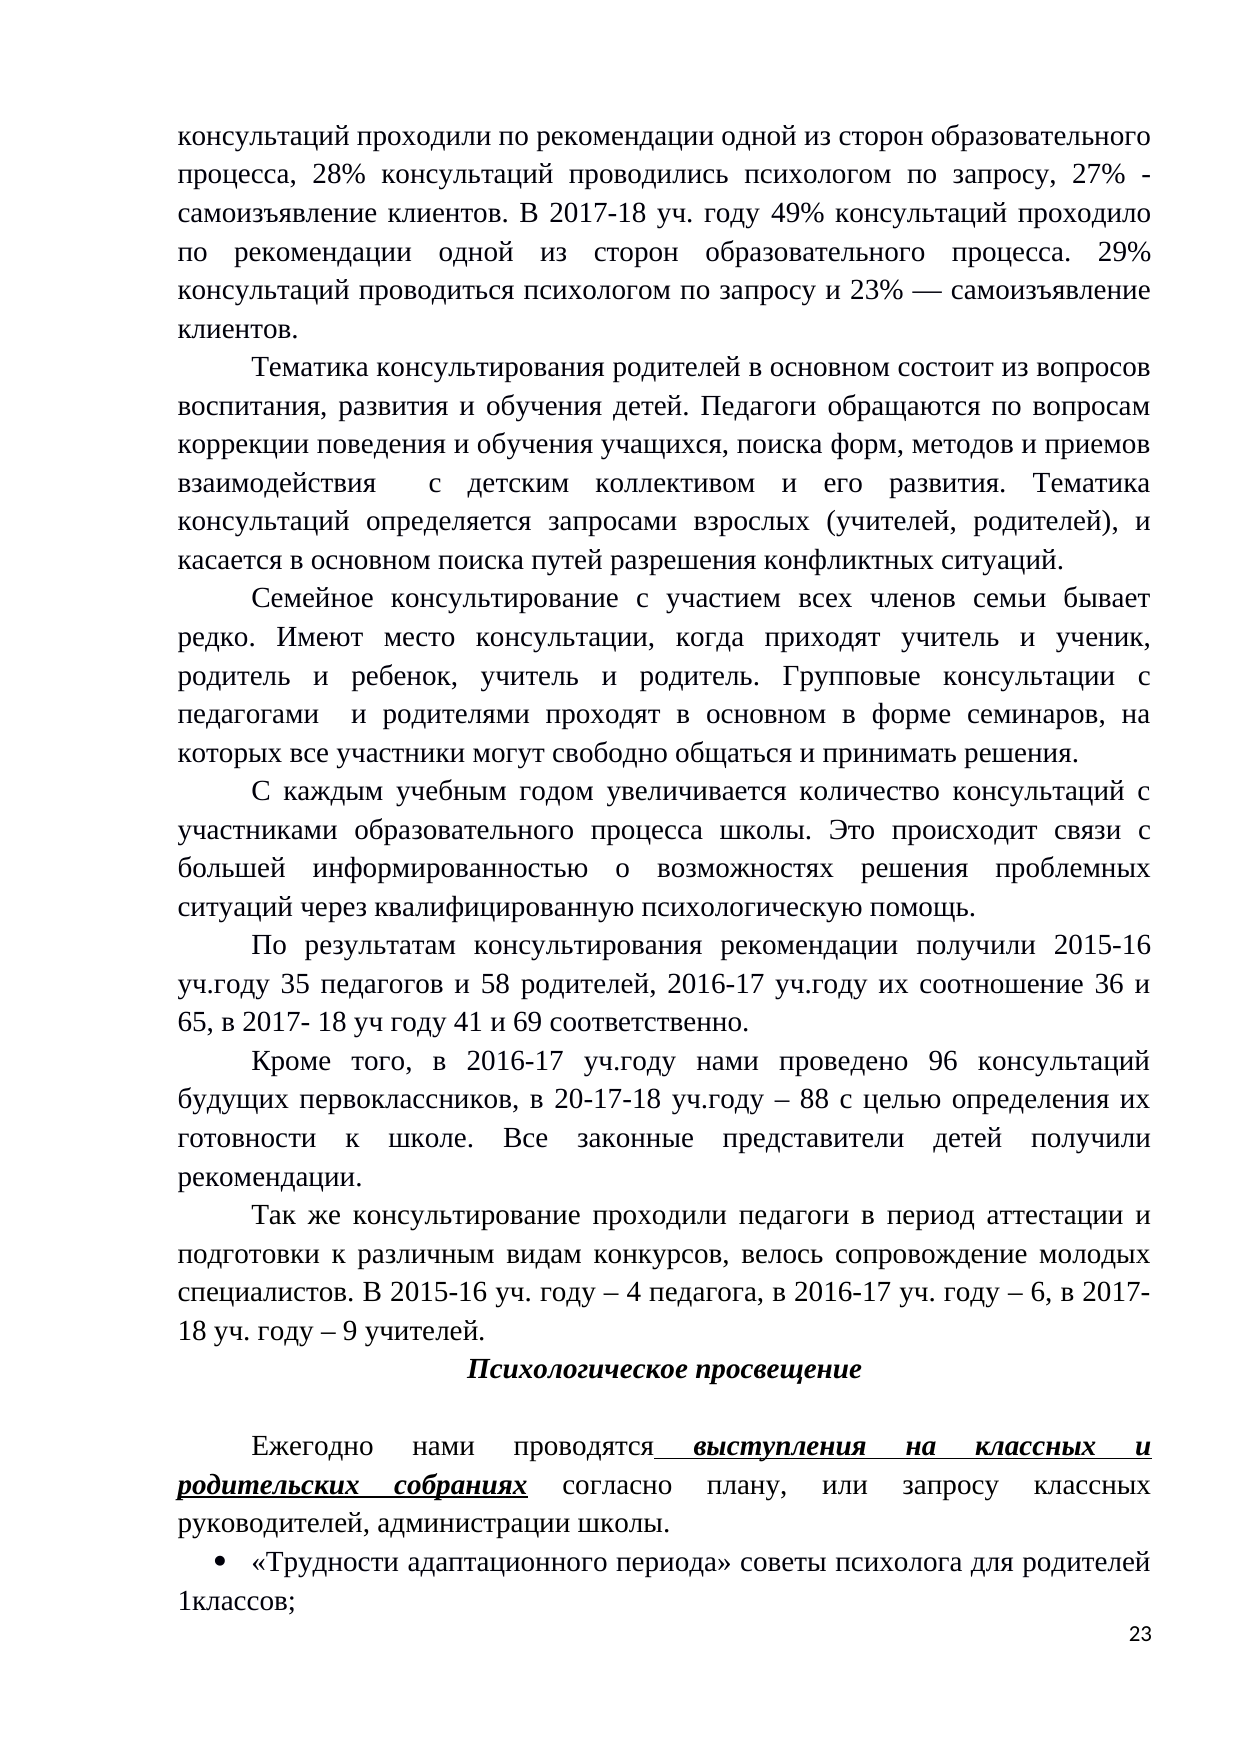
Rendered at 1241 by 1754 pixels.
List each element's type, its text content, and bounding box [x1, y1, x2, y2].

text По результатам консультирования рекомендации получили 2015-16 уч.году 35 педагогов и 58 родителей, 2016-17 уч.году их соотношение 36 и 65, в 2017- 18 уч году 41 и 69 соответственно. [177, 927, 1152, 1038]
text Кроме того, в 2016-17 уч.году нами проведено 96 консультаций будущих первоклассников, в 20-17-18 уч.году – 88 с целью определения их готовности к школе. Все законные представители детей получили рекомендации. [177, 1043, 1152, 1192]
text Психологическое просвещение [177, 1351, 1152, 1385]
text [177, 118, 1152, 344]
text Так же консультирование проходили педагоги в период аттестации и подготовки к различным видам конкурсов, велось сопровождение молодых специалистов. В 2015-16 уч. году – 4 педагога, в 2016-17 уч. году – 6, в 2017-18 уч. году – 9 учителей. [177, 1197, 1152, 1346]
list «Трудности адаптационного периода» советы психолога для родителей 1классов; [177, 1544, 1152, 1616]
text С каждым учебным годом увеличивается количество консультаций с участниками образовательного процесса школы. Это происходит связи с большей информированностью о возможностях решения проблемных ситуаций через квалифицированную психологическую помощь. [177, 773, 1152, 922]
text Тематика консультирования родителей в основном состоит из вопросов воспитания, развития и обучения детей. Педагоги обращаются по вопросам коррекции поведения и обучения учащихся, поиска форм, методов и приемов взаимодействия с детским коллективом и его развития. Тематика консультаций определяется запросами взрослых (учителей, родителей), и касается в основном поиска путей разрешения конфликтных ситуаций. [177, 349, 1152, 576]
text Ежегодно нами проводятся выступления на классных и родительских собраниях согласно плану, или запросу классных руководителей, администрации школы. [177, 1428, 1152, 1539]
text Семейное консультирование с участием всех членов семьи бывает редко. Имеют место консультации, когда приходят учитель и ученик, родитель и ребенок, учитель и родитель. Групповые консультации с педагогами и родителями проходят в основном в форме семинаров, на которых все участники могут свободно общаться и принимать решения. [177, 581, 1152, 768]
